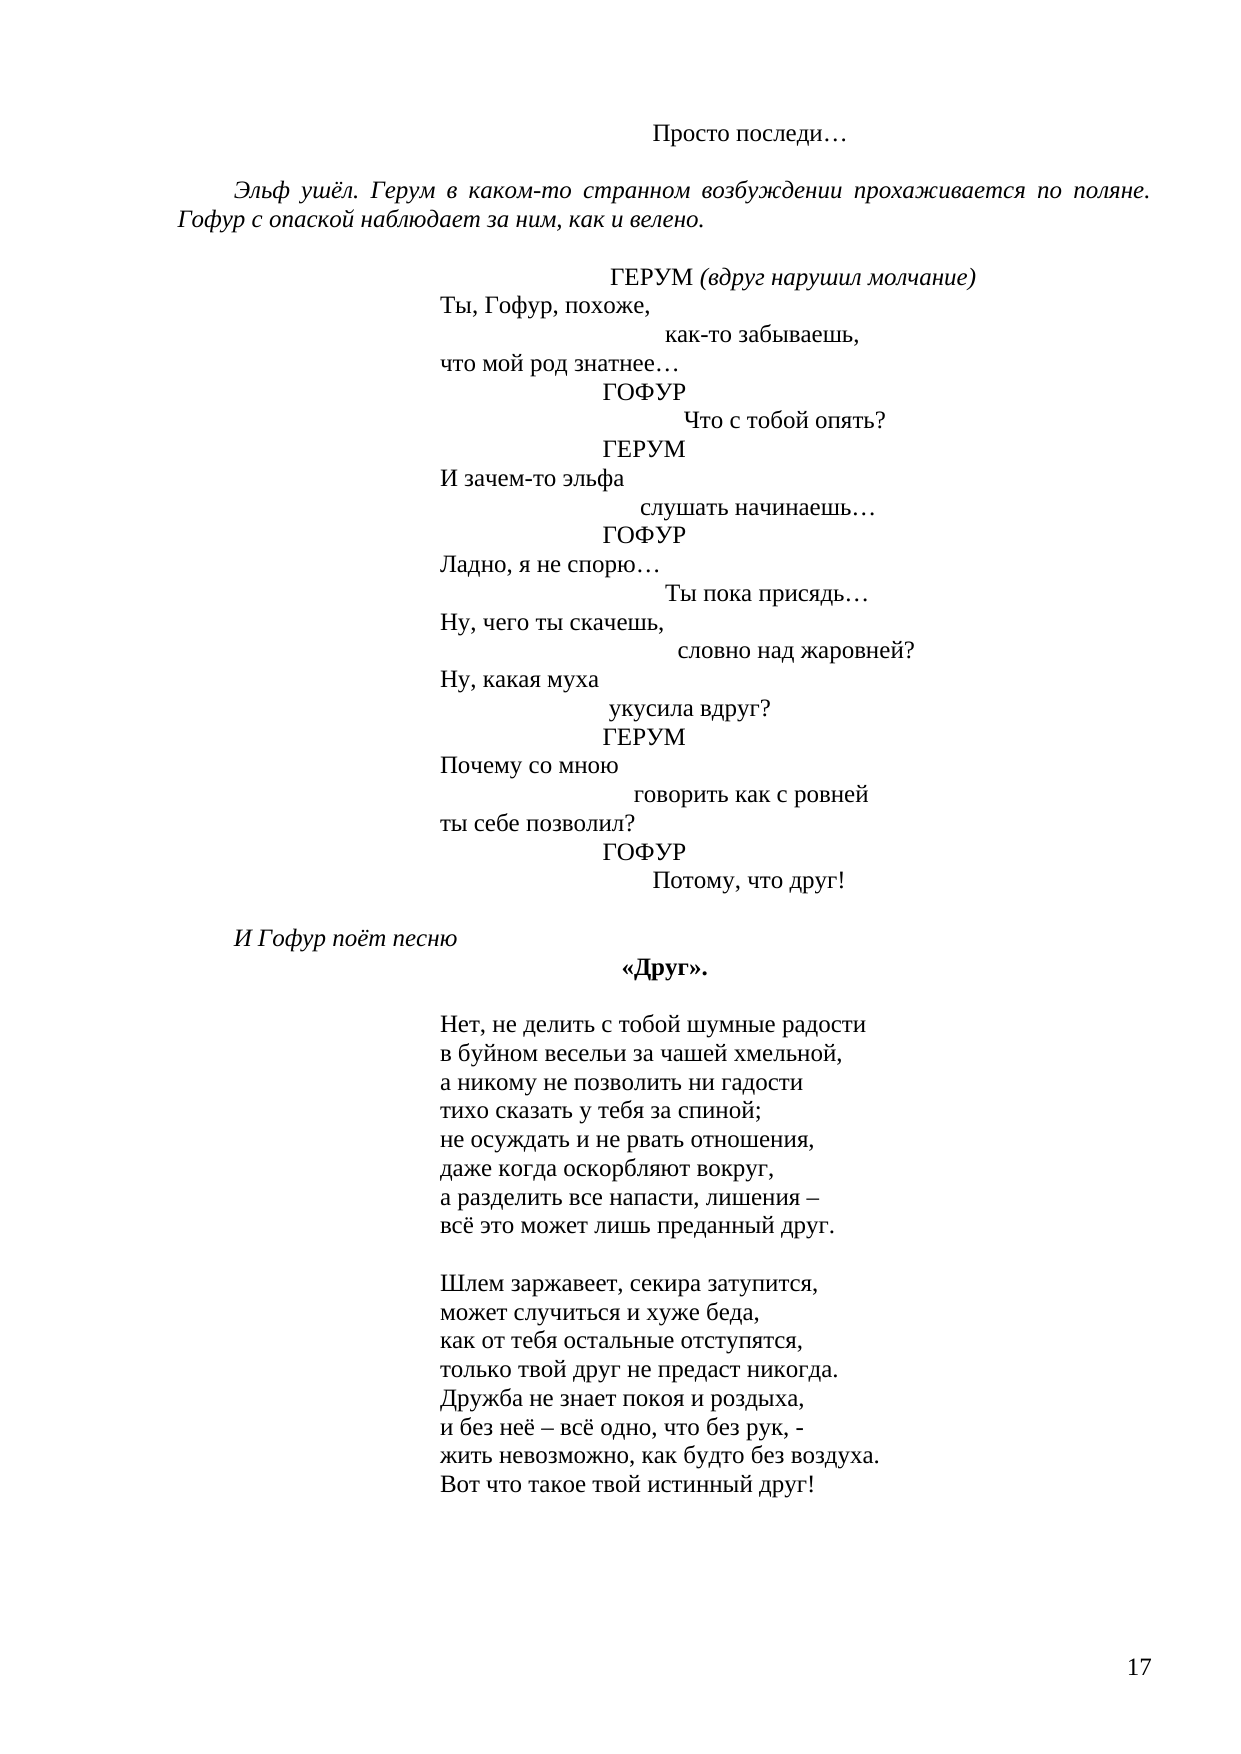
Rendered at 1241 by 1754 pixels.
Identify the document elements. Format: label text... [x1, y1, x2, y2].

text ты себе позволил? [177, 808, 1152, 837]
text жить невозможно, как будто без воздуха. [177, 1441, 1152, 1469]
text ГОФУР [177, 521, 1152, 549]
text не осуждать и не рвать отношения, [177, 1124, 1152, 1153]
text Эльф ушёл. Герум в каком-то странном возбуждении прохаживается по поляне. Гофур с опаской наблюдает за ним, как и велено. [177, 176, 1152, 233]
text ГЕРУМ [177, 722, 1152, 751]
text Потому, что друг! [177, 866, 1152, 894]
text Ты, Гофур, похоже, [177, 291, 1152, 319]
text ГОФУР [177, 837, 1152, 866]
text укусила вдруг? [177, 693, 1152, 722]
text Шлем заржавеет, секира затупится, [177, 1268, 1152, 1297]
text даже когда оскорбляют вокруг, [177, 1153, 1152, 1182]
text слушать начинаешь… [177, 492, 1152, 521]
text может случиться и хуже беда, [177, 1297, 1152, 1326]
text ГЕРУМ [177, 434, 1152, 463]
text тихо сказать у тебя за спиной; [177, 1096, 1152, 1124]
text И Гофур поёт песню [177, 923, 1152, 952]
text и без неё – всё одно, что без рук, - [177, 1412, 1152, 1441]
text Что с тобой опять? [177, 406, 1152, 434]
text как от тебя остальные отступятся, [177, 1326, 1152, 1354]
text всё это может лишь преданный друг. [177, 1211, 1152, 1239]
text а никому не позволить ни гадости [177, 1067, 1152, 1096]
text Дружба не знает покоя и роздыха, [177, 1383, 1152, 1412]
text Ну, чего ты скачешь, [177, 607, 1152, 636]
text только твой друг не предаст никогда. [177, 1354, 1152, 1383]
text Ладно, я не спорю… [177, 549, 1152, 578]
text а разделить все напасти, лишения – [177, 1182, 1152, 1211]
text Вот что такое твой истинный друг! [177, 1469, 1152, 1498]
text Ну, какая муха [177, 664, 1152, 693]
text словно над жаровней? [177, 636, 1152, 664]
text Почему со мною [177, 751, 1152, 779]
text Нет, не делить с тобой шумные радости [177, 1009, 1152, 1038]
text ГЕРУМ (вдруг нарушил молчание) [177, 262, 1152, 291]
text И зачем-то эльфа [177, 463, 1152, 492]
text как-то забываешь, [177, 319, 1152, 348]
text Ты пока присядь… [177, 578, 1152, 607]
text Просто последи… [177, 118, 1152, 147]
text в буйном весельи за чашей хмельной, [177, 1038, 1152, 1067]
text говорить как с ровней [177, 779, 1152, 808]
text ГОФУР [177, 377, 1152, 406]
text «Друг». [177, 952, 1152, 981]
text что мой род знатнее… [177, 348, 1152, 377]
